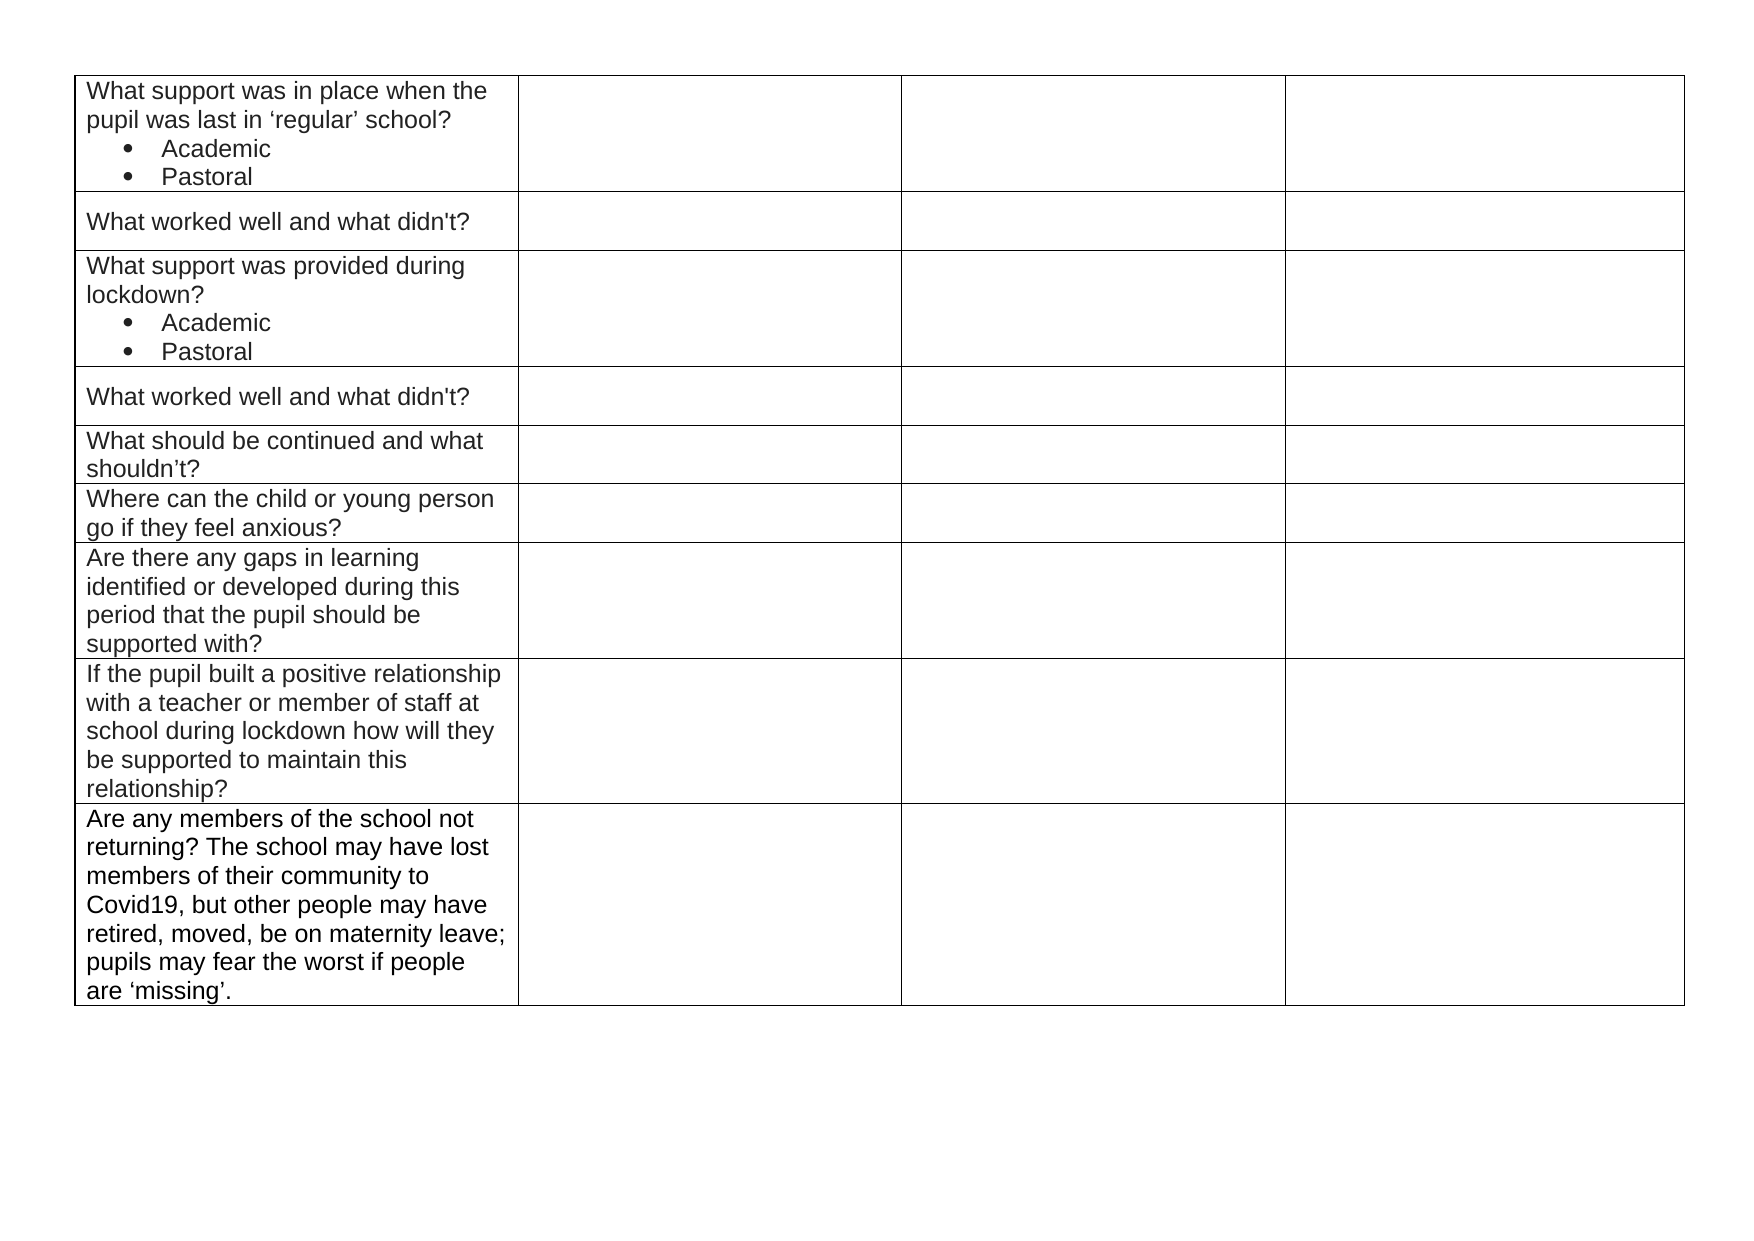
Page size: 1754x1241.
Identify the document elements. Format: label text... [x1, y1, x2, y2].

table_cell [519, 251, 901, 366]
table_cell [902, 659, 1285, 802]
table_cell What worked well and what didn't? [76, 367, 518, 424]
table_cell Are there any gaps in learning identified or developed during this period that the pupil should be supported with? [76, 543, 518, 658]
table_cell What worked well and what didn't? [76, 192, 518, 250]
table_cell [1286, 804, 1684, 1005]
table_cell Are any members of the school not returning? The school may have lost members of their community to Covid19, but other people may have retired, moved, be on maternity leave; pupils may fear the worst if people are ‘missing’. [76, 804, 518, 1005]
table_cell [902, 543, 1285, 658]
table_cell [1286, 426, 1684, 483]
table_cell [519, 659, 901, 802]
table_cell Where can the child or young person go if they feel anxious? [76, 484, 518, 542]
table_cell [902, 484, 1285, 542]
table_cell [1286, 76, 1684, 191]
table_cell [902, 804, 1285, 1005]
table_cell [1286, 484, 1684, 542]
table_cell [1286, 367, 1684, 424]
table_cell [902, 367, 1285, 424]
table_cell [902, 251, 1285, 366]
table_cell If the pupil built a positive relationship with a teacher or member of staff at school during lockdown how will they be supported to maintain this relationship? [76, 659, 518, 802]
table_cell [1286, 659, 1684, 802]
table_cell [1286, 192, 1684, 250]
table_cell What support was provided during lockdown? Academic Pastoral [76, 251, 518, 366]
table_cell [902, 192, 1285, 250]
table_cell [1286, 543, 1684, 658]
table_cell [902, 426, 1285, 483]
table_cell [519, 426, 901, 483]
table_cell [519, 484, 901, 542]
table_cell [519, 192, 901, 250]
table_cell What support was in place when the pupil was last in ‘regular’ school? Academic Pastoral [76, 76, 518, 191]
table_cell [519, 367, 901, 424]
table_cell What should be continued and what shouldn’t? [76, 426, 518, 483]
table_cell [519, 543, 901, 658]
table_cell [902, 76, 1285, 191]
table_cell [519, 804, 901, 1005]
table_cell [519, 76, 901, 191]
table_cell [1286, 251, 1684, 366]
